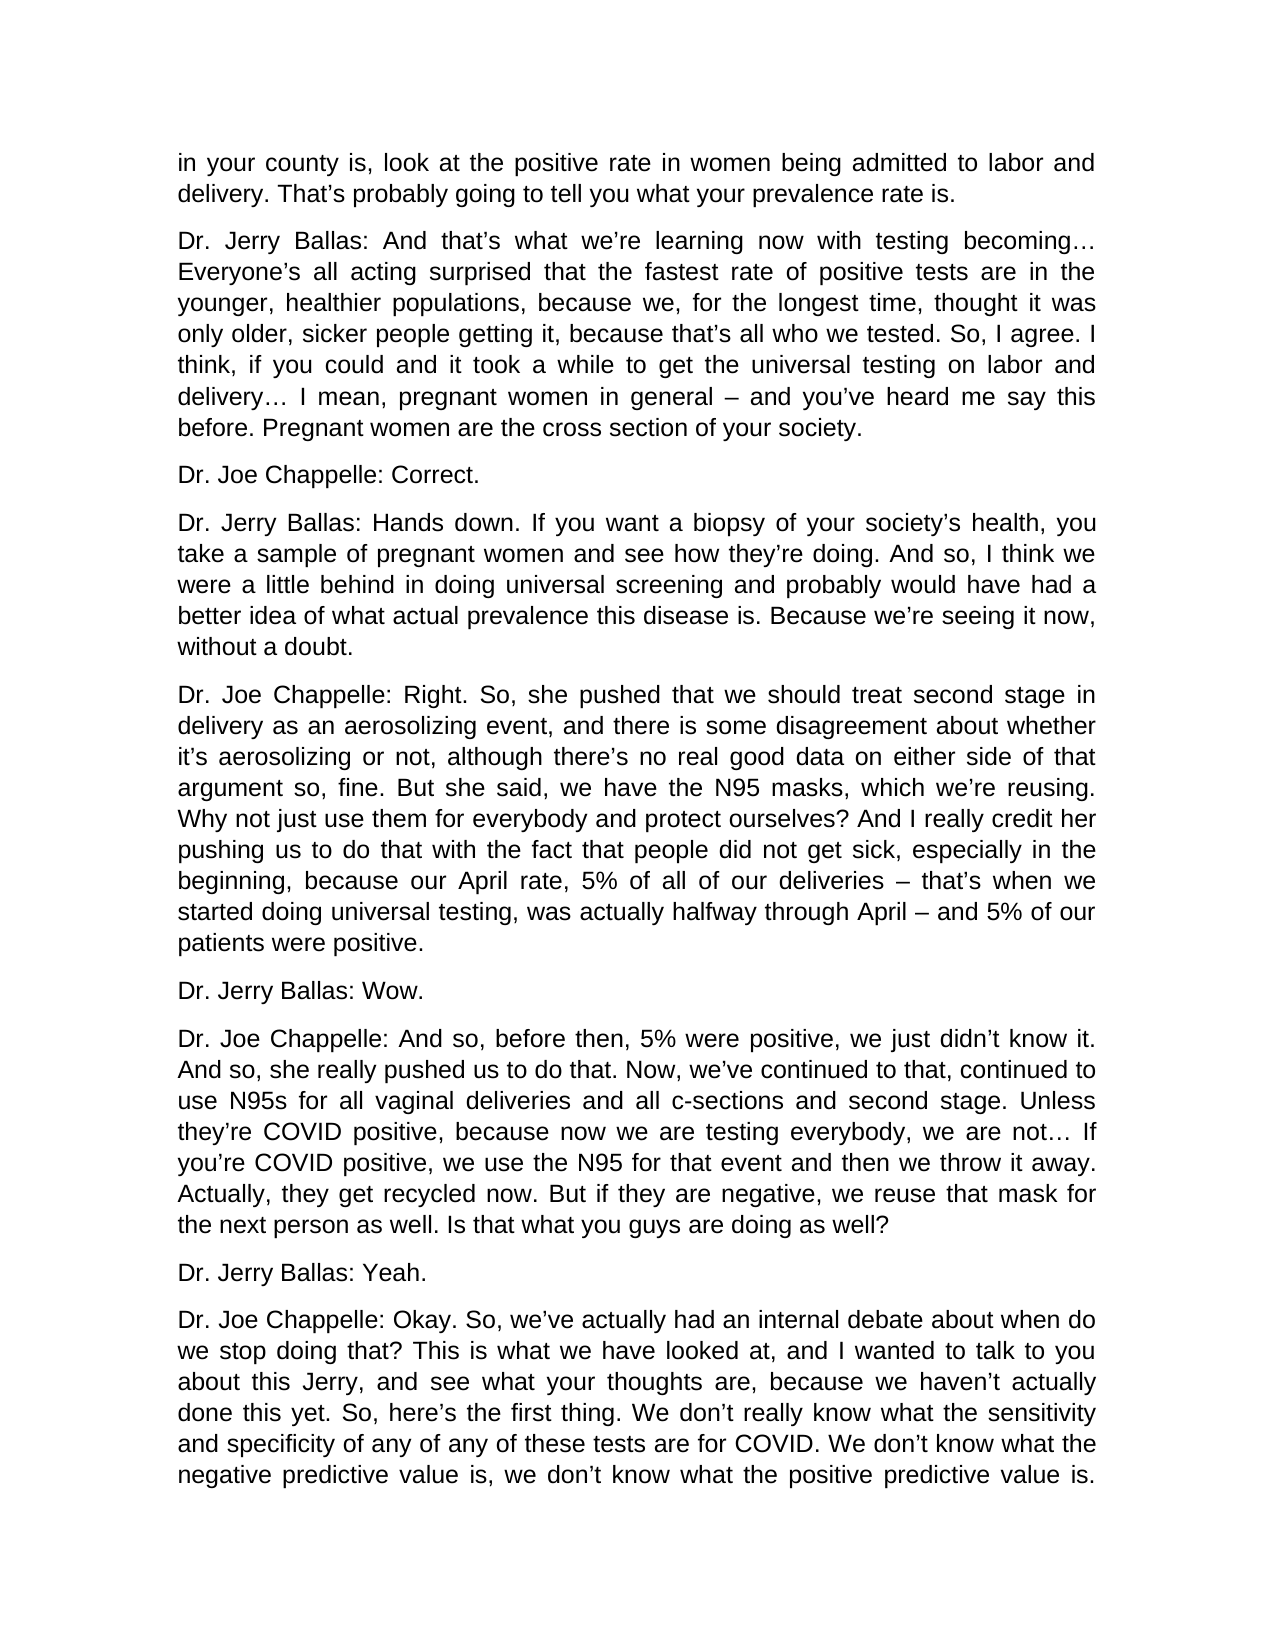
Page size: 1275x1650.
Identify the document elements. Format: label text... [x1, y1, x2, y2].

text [177, 1305, 1098, 1489]
text Dr. Jerry Ballas: Yeah. [177, 1258, 1098, 1286]
text Dr. Jerry Ballas: Hands down. If you want a biopsy of your society’s health, you take a sample of pregnant women and see how they’re doing. And so, I think we were a little behind in doing universal screening and probably would have had a better idea of what actual prevalence this disease is. Because we’re seeing it now, without a doubt. [177, 508, 1098, 661]
text Dr. Jerry Ballas: And that’s what we’re learning now with testing becoming… Everyone’s all acting surprised that the fastest rate of positive tests are in the younger, healthier populations, because we, for the longest time, thought it was only older, sicker people getting it, because that’s all who we tested. So, I agree. I think, if you could and it took a while to get the universal testing on labor and delivery… I mean, pregnant women in general – and you’ve heard me say this before. Pregnant women are the cross section of your society. [177, 226, 1098, 441]
text Dr. Jerry Ballas: Wow. [177, 976, 1098, 1005]
text Dr. Joe Chappelle: Correct. [177, 460, 1098, 489]
text Dr. Joe Chappelle: And so, before then, 5% were positive, we just didn’t know it. And so, she really pushed us to do that. Now, we’ve continued to that, continued to use N95s for all vaginal deliveries and all c-sections and second stage. Unless they’re COVID positive, because now we are testing everybody, we are not… If you’re COVID positive, we use the N95 for that event and then we throw it away. Actually, they get recycled now. But if they are negative, we reuse that mask for the next person as well. Is that what you guys are doing as well? [177, 1024, 1098, 1239]
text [177, 148, 1098, 207]
text Dr. Joe Chappelle: Right. So, she pushed that we should treat second stage in delivery as an aerosolizing event, and there is some disagreement about whether it’s aerosolizing or not, although there’s no real good data on either side of that argument so, fine. But she said, we have the N95 masks, which we’re reusing. Why not just use them for everybody and protect ourselves? And I really credit her pushing us to do that with the fact that people did not get sick, especially in the beginning, because our April rate, 5% of all of our deliveries – that’s when we started doing universal testing, was actually halfway through April – and 5% of our patients were positive. [177, 680, 1098, 957]
